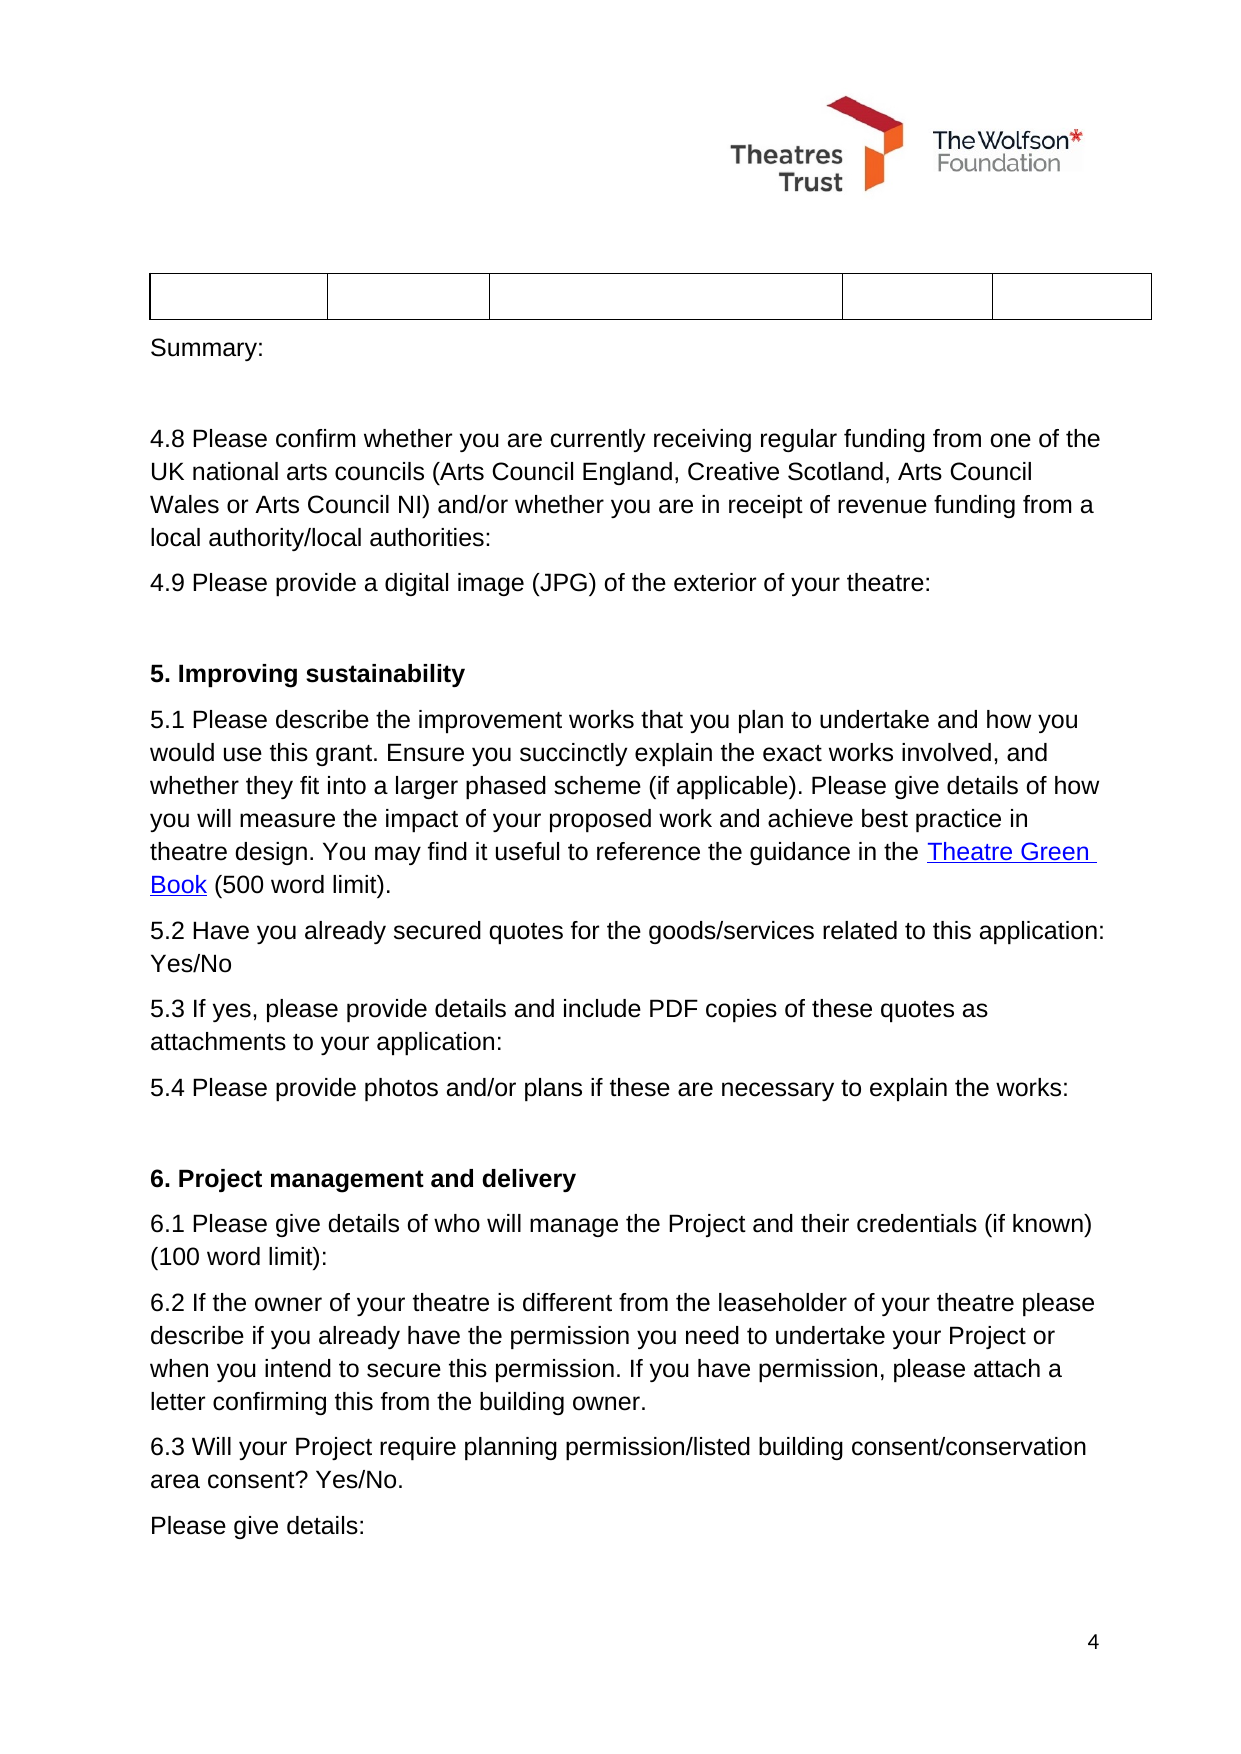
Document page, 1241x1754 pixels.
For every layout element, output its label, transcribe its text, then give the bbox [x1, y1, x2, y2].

table_cell [843, 274, 992, 319]
text 5.4 Please provide photos and/or plans if these are necessary to explain the works: [150, 1073, 1107, 1101]
text Summary: [150, 333, 1107, 362]
text 4.8 Please confirm whether you are currently receiving regular funding from one of the UK national arts councils (Arts Council England, Creative Scotland, Arts Council Wales or Arts Council NI) and/or whether you are in receipt of revenue funding from a local authority/local authorities: [150, 424, 1107, 552]
text 5.3 If yes, please provide details and include PDF copies of these quotes as attachments to your application: [150, 994, 1107, 1056]
text 5.1 Please describe the improvement works that you plan to undertake and how you would use this grant. Ensure you succinctly explain the exact works involved, and whether they fit into a larger phased scheme (if applicable). Please give details of how you will measure the impact of your proposed work and achieve best practice in theatre design. You may find it useful to reference the guidance in the Theatre Green Book (500 word limit). [150, 705, 1107, 899]
table_cell [993, 274, 1151, 319]
table_cell [151, 274, 327, 319]
table_cell [328, 274, 489, 319]
text 6.3 Will your Project require planning permission/listed building consent/conservation area consent? Yes/No. [150, 1432, 1107, 1494]
text 6.2 If the owner of your theatre is different from the leaseholder of your theatre please describe if you already have the permission you need to undertake your Project or when you intend to secure this permission. If you have permission, please attach a letter confirming this from the building owner. [150, 1288, 1107, 1416]
text 5.2 Have you already secured quotes for the goods/services related to this application: Yes/No [150, 916, 1107, 977]
text 5. Improving sustainability [150, 659, 1107, 688]
text 4.9 Please provide a digital image (JPG) of the exterior of your theatre: [150, 568, 1107, 597]
text 6. Project management and delivery [150, 1164, 1107, 1192]
table_cell [490, 274, 842, 319]
picture [719, 53, 1105, 248]
text 6.1 Please give details of who will manage the Project and their credentials (if known) (100 word limit): [150, 1209, 1107, 1271]
text Please give details: [150, 1511, 1107, 1540]
